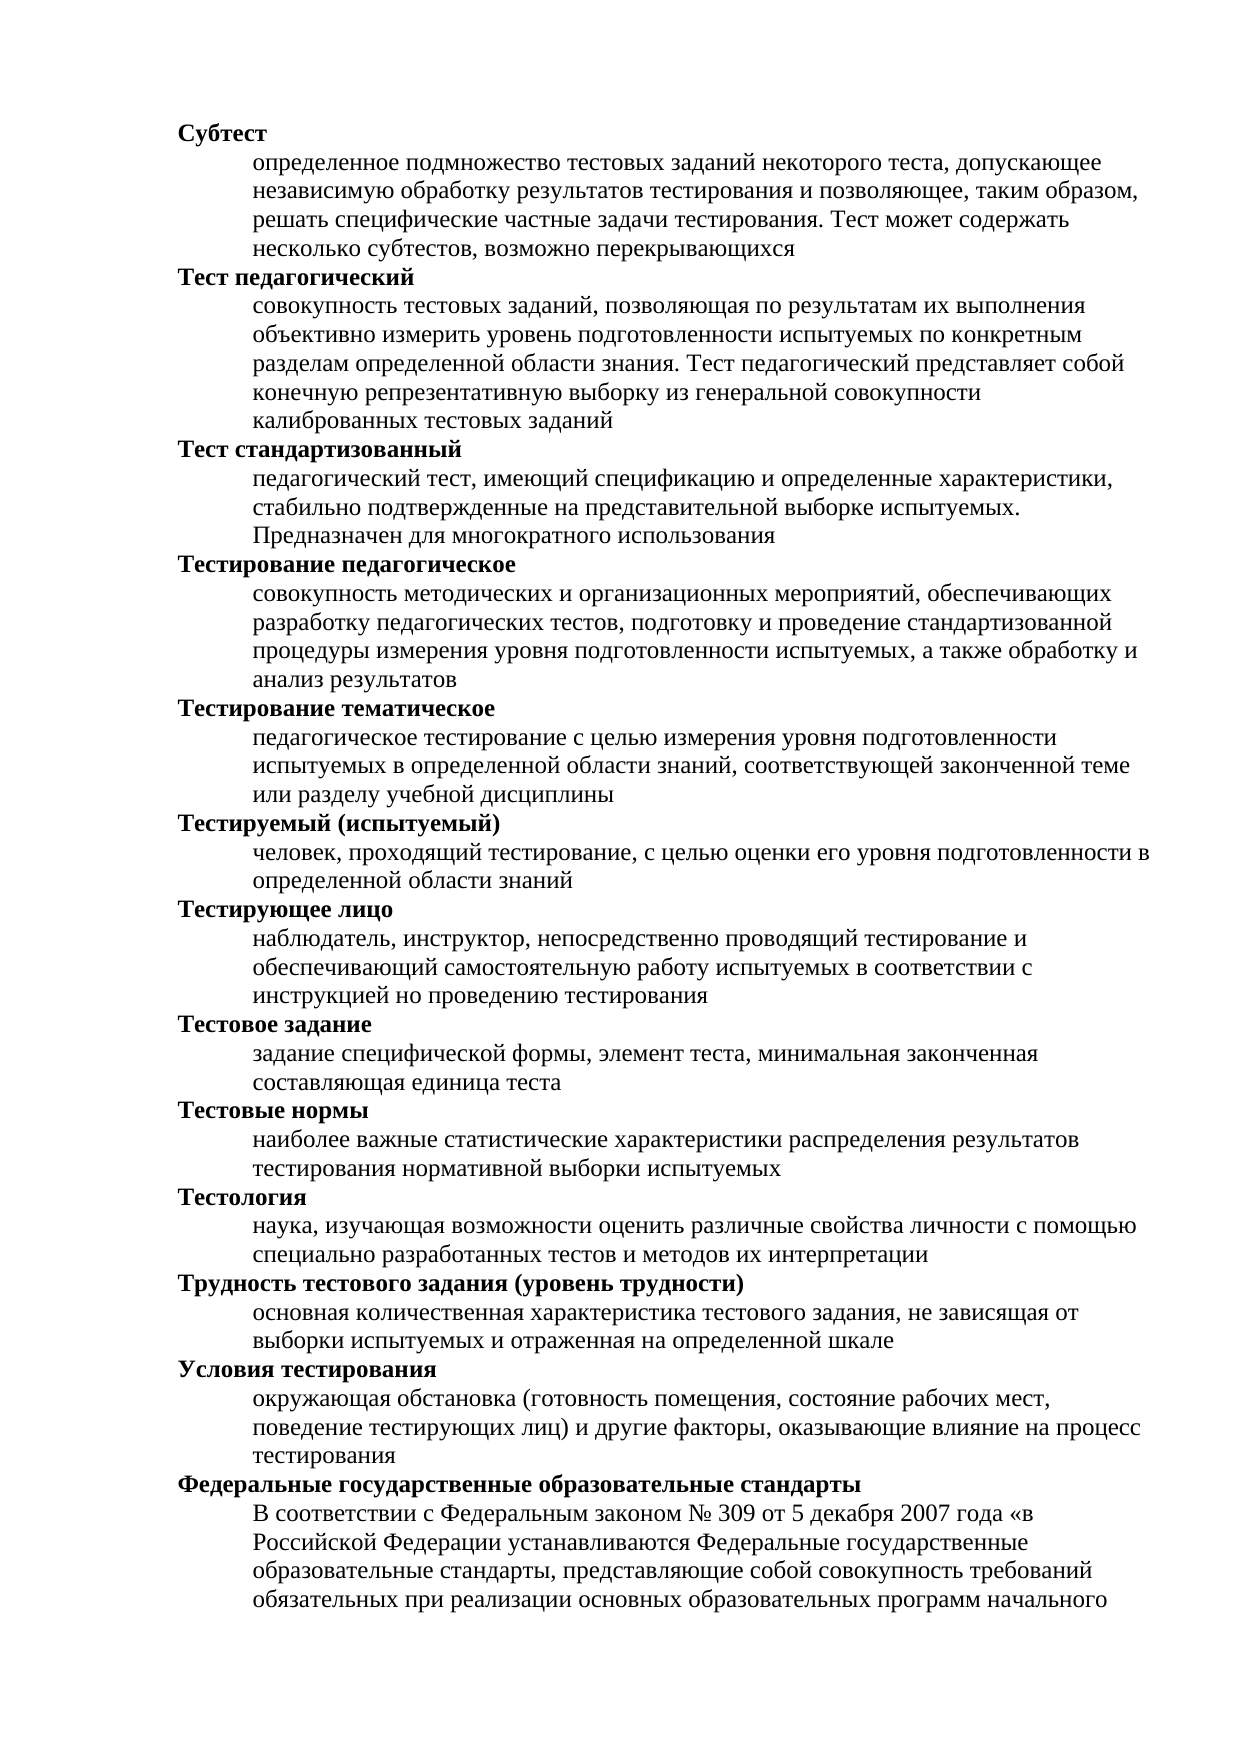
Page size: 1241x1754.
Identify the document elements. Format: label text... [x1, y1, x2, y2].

text совокупность тестовых заданий, позволяющая по результатам их выполнения объективно измерить уровень подготовленности испытуемых по конкретным разделам определенной области знания. Тест педагогический представляет собой конечную репрезентативную выборку из генеральной совокупности калиброванных тестовых заданий [252, 291, 1152, 434]
text Тестовые нормы [177, 1096, 1152, 1124]
text совокупность методических и организационных мероприятий, обеспечивающих разработку педагогических тестов, подготовку и проведение стандартизованной процедуры измерения уровня подготовленности испытуемых, а также обработку и анализ результатов [252, 578, 1152, 693]
text педагогическое тестирование с целью измерения уровня подготовленности испытуемых в определенной области знаний, соответствующей законченной теме или разделу учебной дисциплины [252, 722, 1152, 808]
text педагогический тест, имеющий спецификацию и определенные характеристики, стабильно подтвержденные на представительной выборке испытуемых. Предназначен для многократного использования [252, 463, 1152, 549]
text наблюдатель, инструктор, непосредственно проводящий тестирование и обеспечивающий самостоятельную работу испытуемых в соответствии с инструкцией но проведению тестирования [252, 923, 1152, 1009]
text Тестирование тематическое [177, 693, 1152, 722]
text окружающая обстановка (готовность помещения, состояние рабочих мест, поведение тестирующих лиц) и другие факторы, оказывающие влияние на процесс тестирования [252, 1383, 1152, 1469]
text наиболее важные статистические характеристики распределения результатов тестирования нормативной выборки испытуемых [252, 1124, 1152, 1182]
text человек, проходящий тестирование, с целью оценки его уровня подготовленности в определенной области знаний [252, 837, 1152, 894]
text Тестовое задание [177, 1009, 1152, 1038]
text основная количественная характеристика тестового задания, не зависящая от выборки испытуемых и отраженная на определенной шкале [252, 1297, 1152, 1354]
text Тест стандартизованный [177, 434, 1152, 463]
text определенное подмножество тестовых заданий некоторого теста, допускающее независимую обработку результатов тестирования и позволяющее, таким образом, решать специфические частные задачи тестирования. Тест может содержать несколько субтестов, возможно перекрывающихся [252, 147, 1152, 262]
text Тестируемый (испытуемый) [177, 808, 1152, 837]
text Тестирующее лицо [177, 894, 1152, 923]
text задание специфической формы, элемент теста, минимальная законченная составляющая единица теста [252, 1038, 1152, 1096]
text Федеральные государственные образовательные стандарты [177, 1469, 1152, 1498]
text Тестология [177, 1182, 1152, 1211]
text Субтест [177, 118, 1152, 147]
text Тестирование педагогическое [177, 549, 1152, 578]
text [252, 1498, 1152, 1613]
text Трудность тестового задания (уровень трудности) [177, 1268, 1152, 1297]
text Условия тестирования [177, 1354, 1152, 1383]
text наука, изучающая возможности оценить различные свойства личности с помощью специально разработанных тестов и методов их интерпретации [252, 1211, 1152, 1268]
text Тест педагогический [177, 262, 1152, 291]
